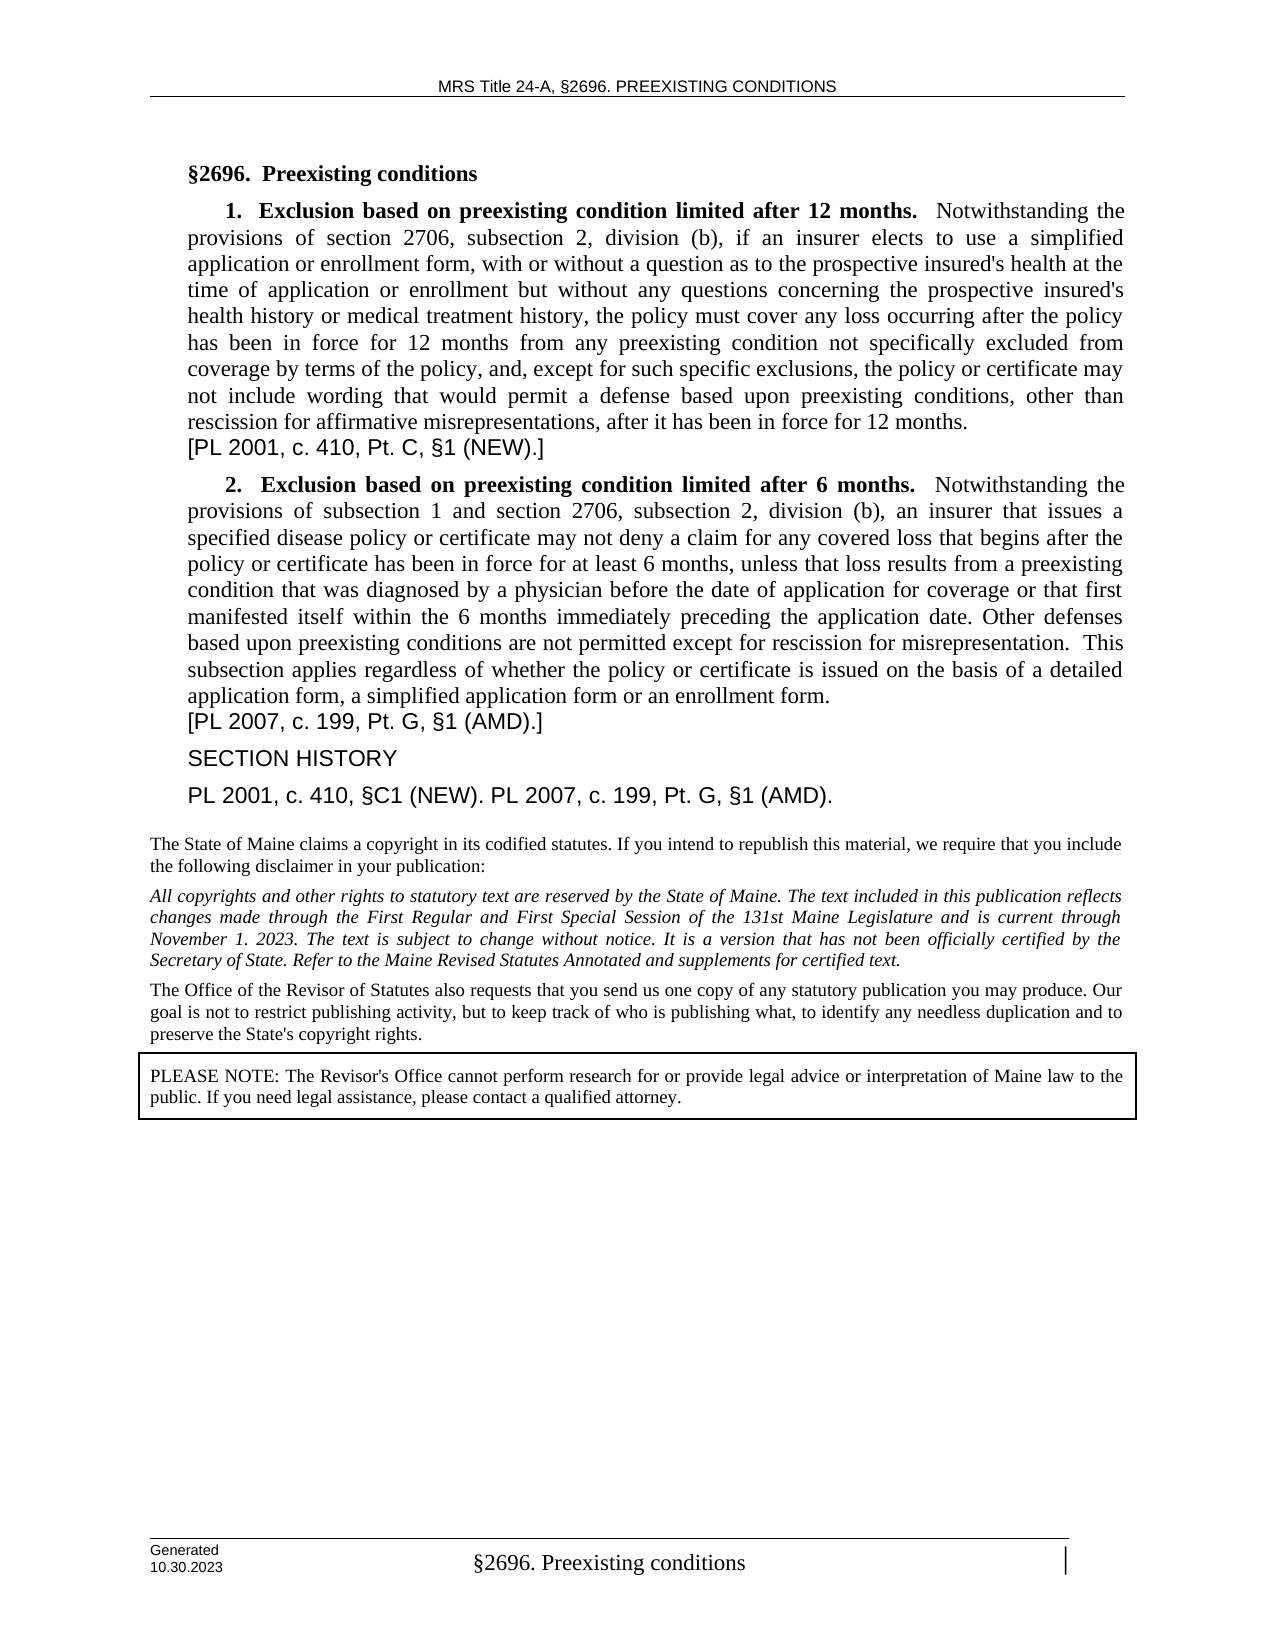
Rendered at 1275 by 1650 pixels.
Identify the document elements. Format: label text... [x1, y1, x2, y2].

text All copyrights and other rights to statutory text are reserved by the State of Maine. The text included in this publication reflects changes made through the First Regular and First Special Session of the 131st Maine Legislature and is current through November 1. 2023 . The text is subject to change without notice. It is a version that has not been officially certified by the Secretary of State. Refer to the Maine Revised Statutes Annotated and supplements for certified text. [150, 885, 1125, 971]
text PL 2001, c. 410, §C1 (NEW). PL 2007, c. 199, Pt. G, §1 (AMD). [187, 782, 1125, 808]
text 1. Exclusion based on preexisting condition limited after 12 months. Notwithstanding the provisions of section 2706, subsection 2, division (b), if an insurer elects to use a simplified application or enrollment form, with or without a question as to the prospective insured's health at the time of application or enrollment but without any questions concerning the prospective insured's health history or medical treatment history, the policy must cover any loss occurring after the policy has been in force for 12 months from any preexisting condition not specifically excluded from coverage by terms of the policy, and, except for such specific exclusions, the policy or certificate may not include wording that would permit a defense based upon preexisting conditions, other than rescission for affirmative misrepresentations, after it has been in force for 12 months. [187, 197, 1125, 434]
text The State of Maine claims a copyright in its codified statutes. If you intend to republish this material, we require that you include the following disclaimer in your publication: [150, 833, 1125, 876]
text SECTION HISTORY [187, 745, 1125, 771]
text [PL 2001, c. 410, Pt. C, §1 (NEW).] [187, 434, 1125, 461]
text The Office of the Revisor of Statutes also requests that you send us one copy of any statutory publication you may produce. Our goal is not to restrict publishing activity, but to keep track of who is publishing what, to identify any needless duplication and to preserve the State's copyright rights. [150, 979, 1125, 1044]
text PLEASE NOTE: The Revisor's Office cannot perform research for or provide legal advice or interpretation of Maine law to the public. If you need legal assistance, please contact a qualified attorney. [140, 1054, 1135, 1118]
text §2696. Preexisting conditions [187, 160, 1125, 187]
text [PL 2007, c. 199, Pt. G, §1 (AMD).] [187, 708, 1125, 735]
text 2. Exclusion based on preexisting condition limited after 6 months. Notwithstanding the provisions of subsection 1 and section 2706, subsection 2, division (b), an insurer that issues a specified disease policy or certificate may not deny a claim for any covered loss that begins after the policy or certificate has been in force for at least 6 months, unless that loss results from a preexisting condition that was diagnosed by a physician before the date of application for coverage or that first manifested itself within the 6 months immediately preceding the application date. Other defenses based upon preexisting conditions are not permitted except for rescission for misrepresentation. This subsection applies regardless of whether the policy or certificate is issued on the basis of a detailed application form, a simplified application form or an enrollment form. [187, 471, 1125, 708]
